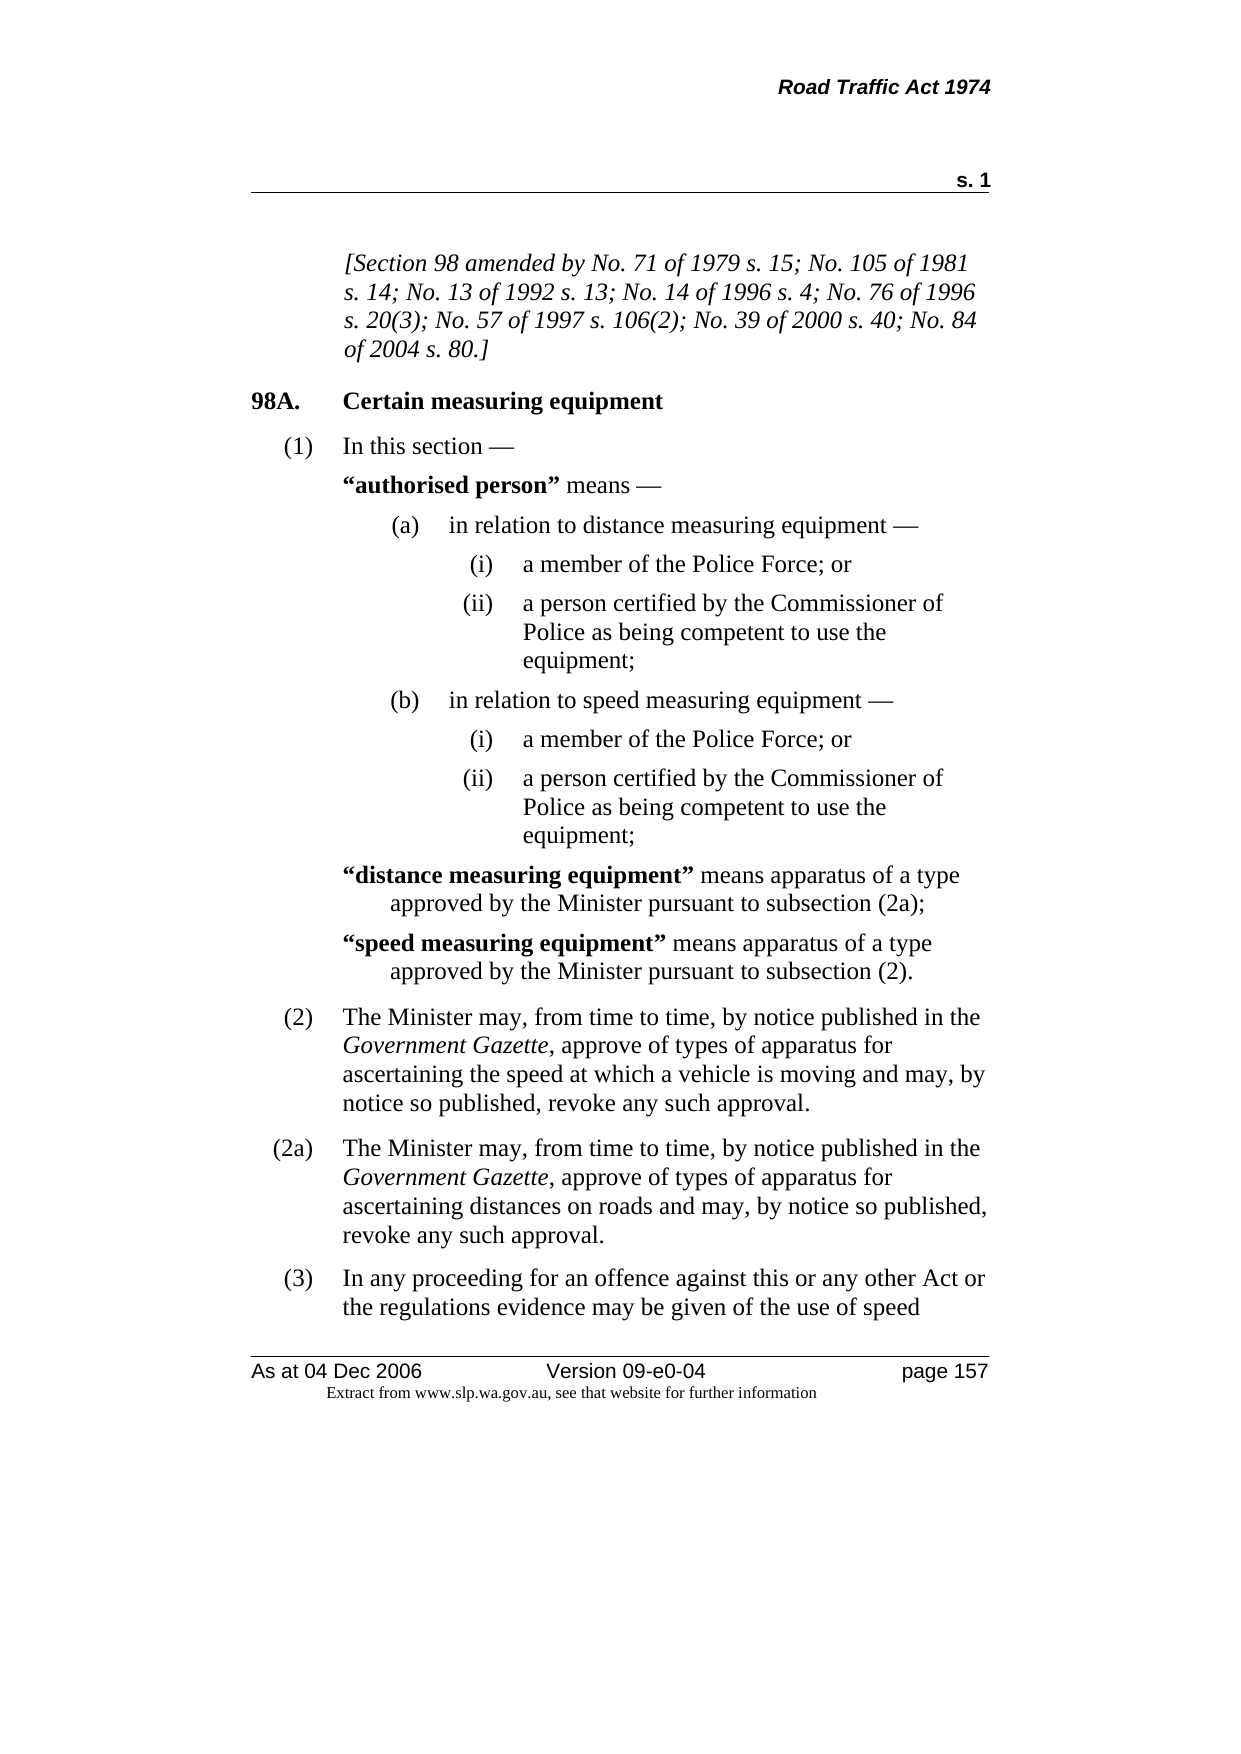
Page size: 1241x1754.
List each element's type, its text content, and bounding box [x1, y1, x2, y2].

text “speed measuring equipment” means apparatus of a type approved by the Minister pursuant to subsection (2). [251, 928, 989, 985]
text (b) in relation to speed measuring equipment — [251, 685, 989, 713]
text (2) The Minister may, from time to time, by notice published in the Government Gazette, approve of types of apparatus for ascertaining the speed at which a vehicle is moving and may, by notice so published, revoke any such approval. [251, 1002, 989, 1117]
text (1) In this section — [251, 431, 989, 460]
text (i) a member of the Police Force; or [251, 724, 989, 753]
subtitle 98A. Certain measuring equipment [251, 386, 989, 415]
text (2a) The Minister may, from time to time, by notice published in the Government Gazette, approve of types of apparatus for ascertaining distances on roads and may, by notice so published, revoke any such approval. [251, 1133, 989, 1248]
text (i) a member of the Police Force; or [251, 549, 989, 578]
text (a) in relation to distance measuring equipment — [251, 510, 989, 538]
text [251, 1263, 989, 1321]
text (ii) a person certified by the Commissioner of Police as being competent to use the equipment; [251, 763, 989, 849]
text “authorised person” means — [251, 471, 989, 499]
text [Section 98 amended by No. 71 of 1979 s. 15; No. 105 of 1981 s. 14; No. 13 of 1992 s. 13; No. 14 of 1996 s. 4; No. 76 of 1996 s. 20(3); No. 57 of 1997 s. 106(2); No. 39 of 2000 s. 40; No. 84 of 2004 s. 80.] [251, 248, 989, 363]
text “distance measuring equipment” means apparatus of a type approved by the Minister pursuant to subsection (2a); [251, 860, 989, 917]
text (ii) a person certified by the Commissioner of Police as being competent to use the equipment; [251, 588, 989, 674]
